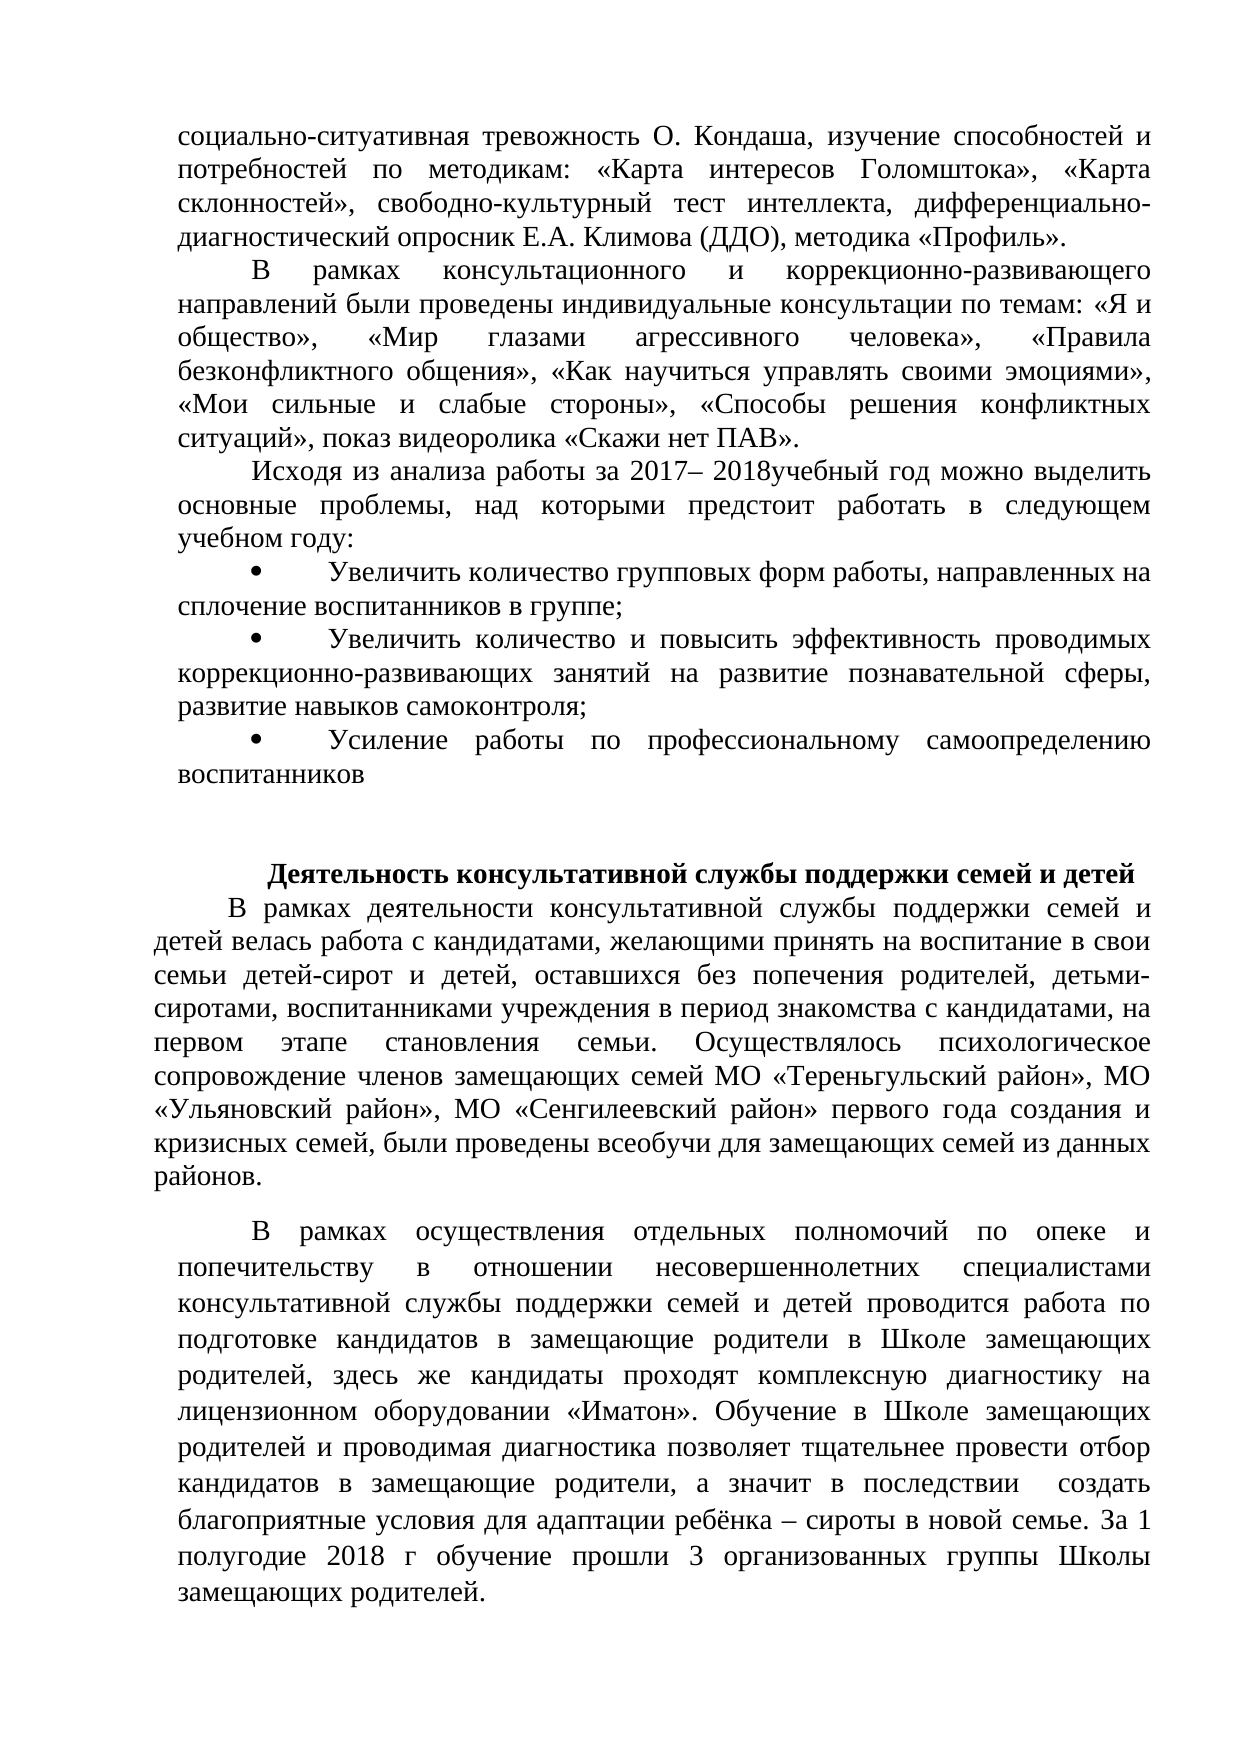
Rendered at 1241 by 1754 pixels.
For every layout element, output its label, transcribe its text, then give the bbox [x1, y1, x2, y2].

list Увеличить количество и повысить эффективность проводимых коррекционно-развивающих занятий на развитие познавательной сферы, развитие навыков самоконтроля; [177, 621, 1152, 722]
text Исходя из анализа работы за 2017– 2018учебный год можно выделить основные проблемы, над которыми предстоит работать в следующем учебном году: [177, 453, 1152, 554]
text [177, 118, 1152, 252]
text В рамках деятельности консультативной службы поддержки семей и детей велась работа с кандидатами, желающими принять на воспитание в свои семьи детей-сирот и детей, оставшихся без попечения родителей, детьми-сиротами, воспитанниками учреждения в период знакомства с кандидатами, на первом этапе становления семьи. Осуществлялось психологическое сопровождение членов замещающих семей МО «Тереньгульский район», МО «Ульяновский район», МО «Сенгилеевский район» первого года создания и кризисных семей, были проведены всеобучи для замещающих семей из данных районов. [153, 890, 1152, 1192]
text В рамках осуществления отдельных полномочий по опеке и попечительству в отношении несовершеннолетних специалистами консультативной службы поддержки семей и детей проводится работа по подготовке кандидатов в замещающие родители в Школе замещающих родителей, здесь же кандидаты проходят комплексную диагностику на лицензионном оборудовании «Иматон». Обучение в Школе замещающих родителей и проводимая диагностика позволяет тщательнее провести отбор кандидатов в замещающие родители, а значит в последствии создать благоприятные условия для адаптации ребёнка – сироты в новой семье. За 1 полугодие 2018 г обучение прошли 3 организованных группы Школы замещающих родителей. [177, 1213, 1152, 1608]
text В рамках консультационного и коррекционно-развивающего направлений были проведены индивидуальные консультации по темам: «Я и общество», «Мир глазами агрессивного человека», «Правила безконфликтного общения», «Как научиться управлять своими эмоциями», «Мои сильные и слабые стороны», «Способы решения конфликтных ситуаций», показ видеоролика «Скажи нет ПАВ». [177, 252, 1152, 453]
text Деятельность консультативной службы поддержки семей и детей [177, 856, 1152, 890]
list Усиление работы по профессиональному самоопределению воспитанников [177, 722, 1152, 789]
list Увеличить количество групповых форм работы, направленных на сплочение воспитанников в группе; [177, 554, 1152, 621]
